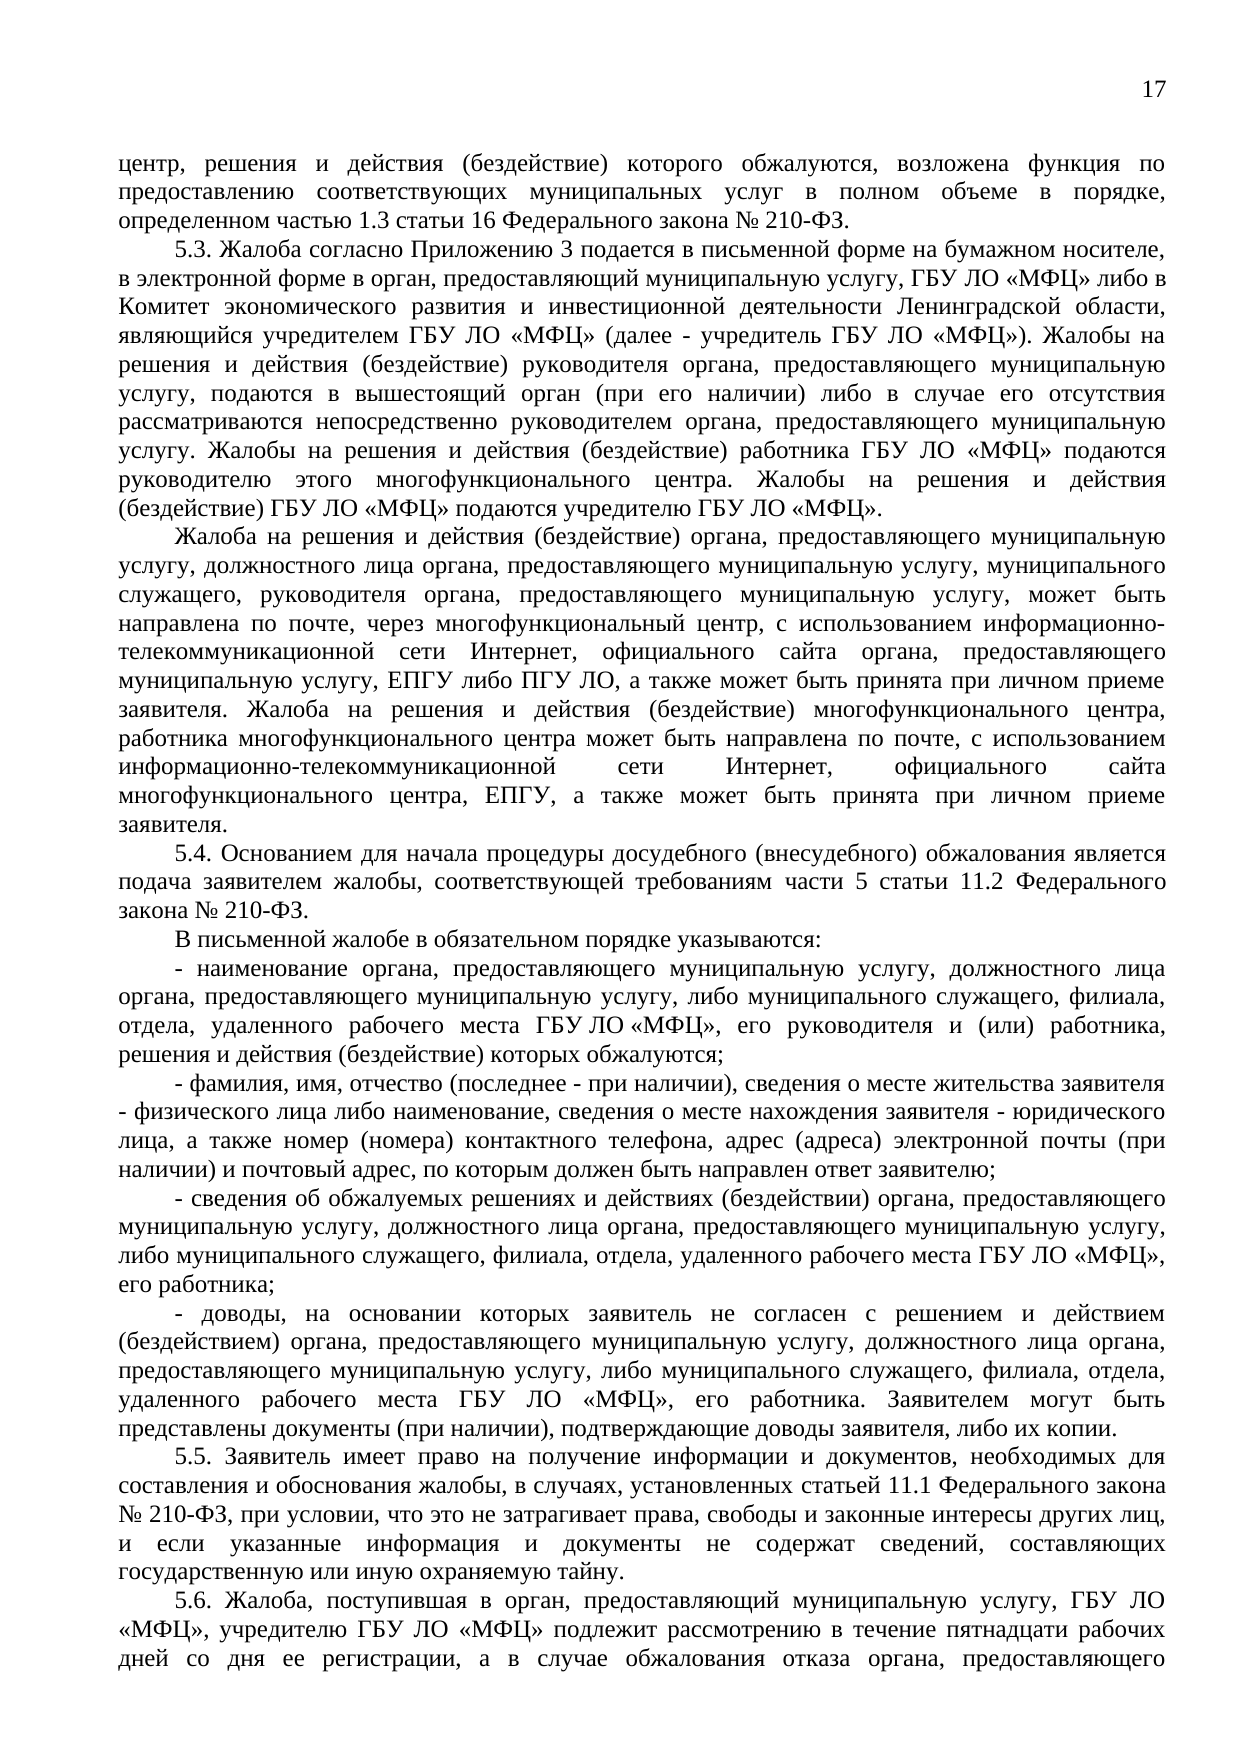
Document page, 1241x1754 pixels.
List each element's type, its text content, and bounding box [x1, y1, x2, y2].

text - фамилия, имя, отчество (последнее - при наличии), сведения о месте жительства заявителя - физического лица либо наименование, сведения о месте нахождения заявителя - юридического лица, а также номер (номера) контактного телефона, адрес (адреса) электронной почты (при наличии) и почтовый адрес, по которым должен быть направлен ответ заявителю; [118, 1068, 1167, 1183]
text 5.5. Заявитель имеет право на получение информации и документов, необходимых для составления и обоснования жалобы, в случаях, установленных статьей 11.1 Федерального закона № 210-ФЗ, при условии, что это не затрагивает права, свободы и законные интересы других лиц, и если указанные информация и документы не содержат сведений, составляющих государственную или иную охраняемую тайну. [118, 1441, 1167, 1585]
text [118, 148, 1167, 234]
text - сведения об обжалуемых решениях и действиях (бездействии) органа, предоставляющего муниципальную услугу, должностного лица органа, предоставляющего муниципальную услугу, либо муниципального служащего, филиала, отдела, удаленного рабочего места ГБУ ЛО «МФЦ», его работника; [118, 1183, 1167, 1298]
text В письменной жалобе в обязательном порядке указываются: [118, 924, 1167, 953]
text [118, 1585, 1167, 1671]
text Жалоба на решения и действия (бездействие) органа, предоставляющего муниципальную услугу, должностного лица органа, предоставляющего муниципальную услугу, муниципального служащего, руководителя органа, предоставляющего муниципальную услугу, может быть направлена по почте, через многофункциональный центр, с использованием информационно-телекоммуникационной сети Интернет, официального сайта органа, предоставляющего муниципальную услугу, ЕПГУ либо ПГУ ЛО, а также может быть принята при личном приеме заявителя. Жалоба на решения и действия (бездействие) многофункционального центра, работника многофункционального центра может быть направлена по почте, с использованием информационно-телекоммуникационной сети Интернет, официального сайта многофункционального центра, ЕПГУ, а также может быть принята при личном приеме заявителя. [118, 521, 1167, 838]
text 5.4. Основанием для начала процедуры досудебного (внесудебного) обжалования является подача заявителем жалобы, соответствующей требованиям части 5 статьи 11.2 Федерального закона № 210-ФЗ. [118, 838, 1167, 924]
text - наименование органа, предоставляющего муниципальную услугу, должностного лица органа, предоставляющего муниципальную услугу, либо муниципального служащего, филиала, отдела, удаленного рабочего места ГБУ ЛО «МФЦ», его руководителя и (или) работника, решения и действия (бездействие) которых обжалуются; [118, 953, 1167, 1068]
text 5.3. Жалоба согласно Приложению 3 подается в письменной форме на бумажном носителе, в электронной форме в орган, предоставляющий муниципальную услугу, ГБУ ЛО «МФЦ» либо в Комитет экономического развития и инвестиционной деятельности Ленинградской области, являющийся учредителем ГБУ ЛО «МФЦ» (далее - учредитель ГБУ ЛО «МФЦ»). Жалобы на решения и действия (бездействие) руководителя органа, предоставляющего муниципальную услугу, подаются в вышестоящий орган (при его наличии) либо в случае его отсутствия рассматриваются непосредственно руководителем органа, предоставляющего муниципальную услугу. Жалобы на решения и действия (бездействие) работника ГБУ ЛО «МФЦ» подаются руководителю этого многофункционального центра. Жалобы на решения и действия (бездействие) ГБУ ЛО «МФЦ» подаются учредителю ГБУ ЛО «МФЦ». [118, 234, 1167, 521]
text - доводы, на основании которых заявитель не согласен с решением и действием (бездействием) органа, предоставляющего муниципальную услугу, должностного лица органа, предоставляющего муниципальную услугу, либо муниципального служащего, филиала, отдела, удаленного рабочего места ГБУ ЛО «МФЦ», его работника. Заявителем могут быть представлены документы (при наличии), подтверждающие доводы заявителя, либо их копии. [118, 1298, 1167, 1441]
